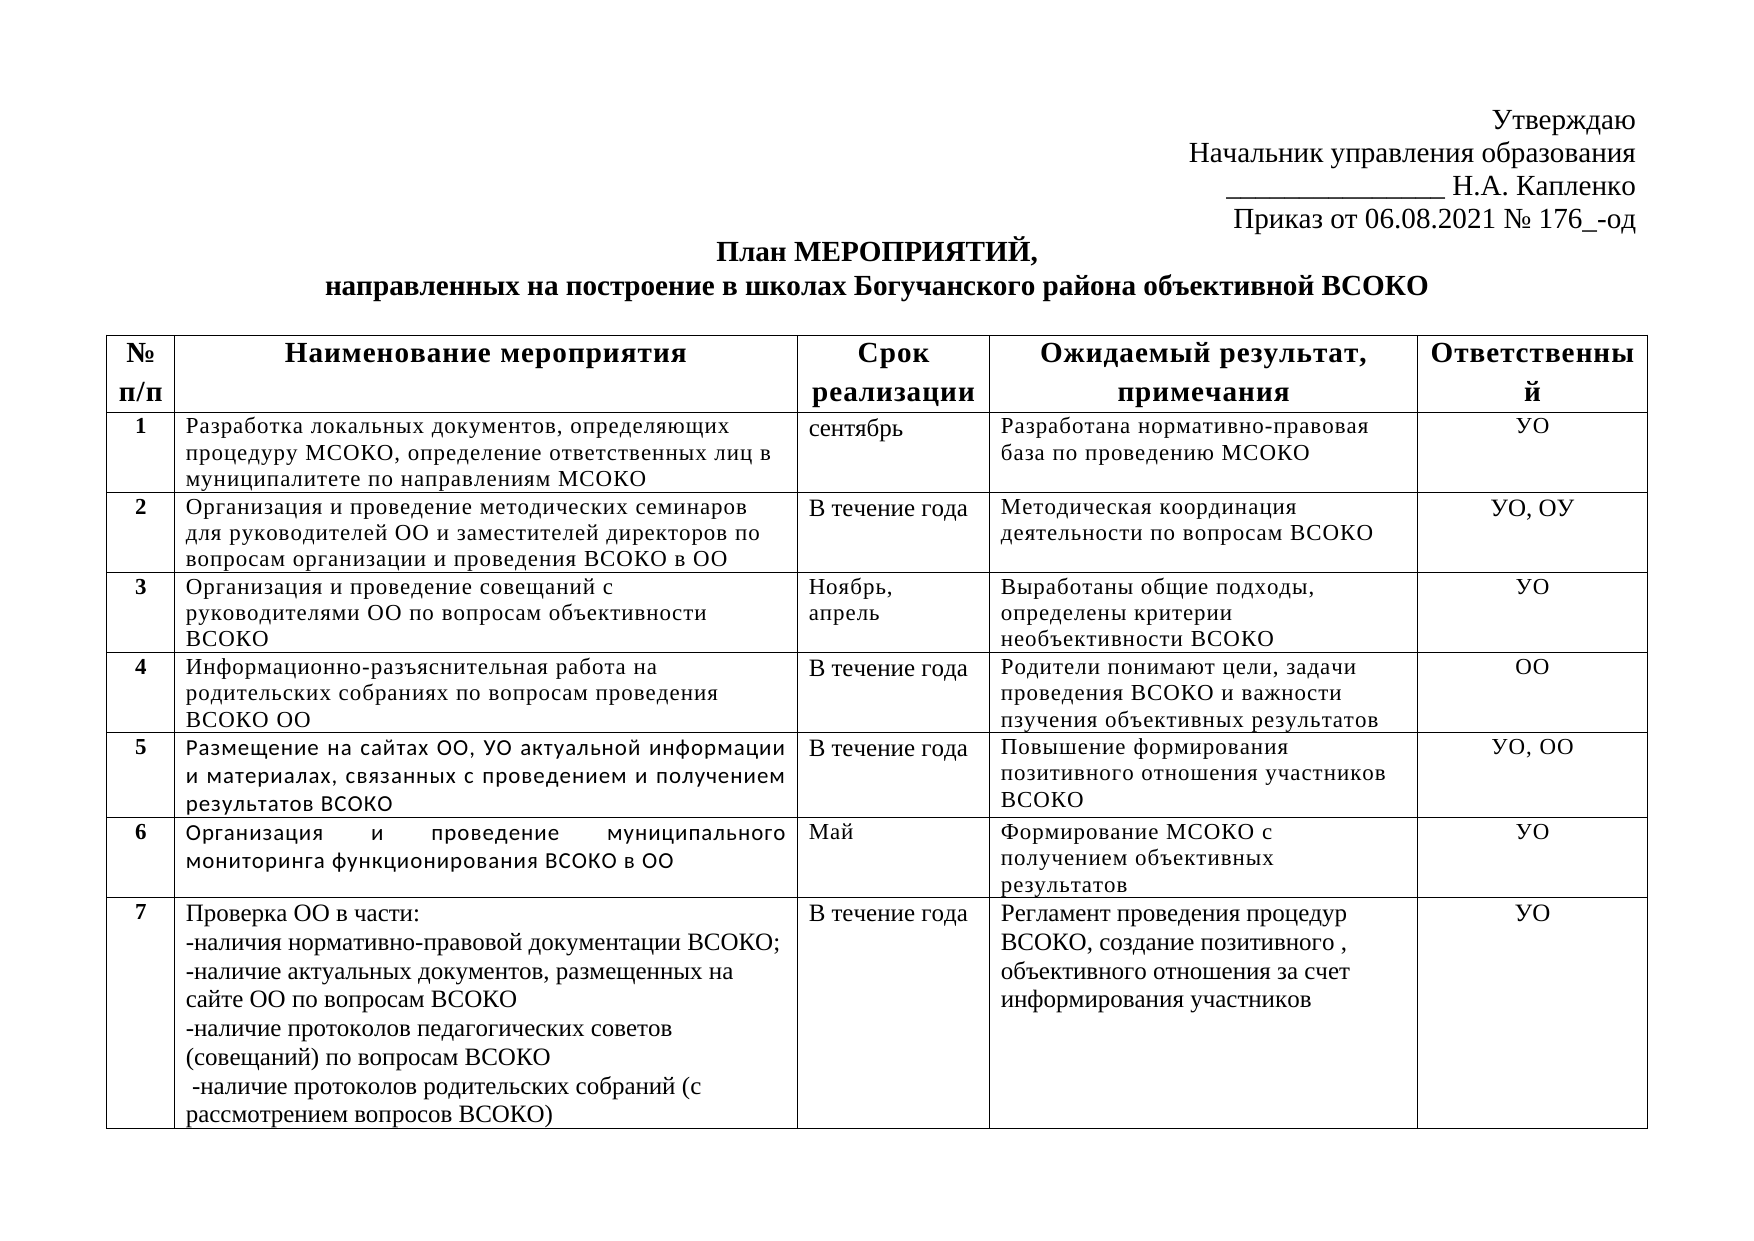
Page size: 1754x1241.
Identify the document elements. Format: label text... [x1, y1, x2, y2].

text Начальник управления образования [118, 136, 1636, 169]
table_header Ответственный [1418, 336, 1647, 412]
table_cell ОО [1418, 653, 1647, 732]
table_cell 4 [107, 653, 174, 732]
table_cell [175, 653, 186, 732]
table_cell Разработана нормативно-правовая база по проведению МСОКО [990, 413, 1417, 492]
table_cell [990, 898, 1417, 1128]
text Утверждаю [118, 103, 1636, 136]
table_cell Родители понимают цели, задачи проведения ВСОКО и важности пзучения объективных результатов [1342, 653, 1417, 732]
table_cell 2 [107, 493, 174, 572]
table_cell УО, ОО [1418, 733, 1647, 817]
table_cell В течение года [798, 653, 989, 732]
table_cell Повышение формирования позитивного отношения участников ВСОКО [990, 733, 1417, 817]
table_cell УО [1418, 898, 1647, 1128]
table_cell Формирование МСОКО с получением объективных результатов [990, 818, 1417, 897]
table_cell УО, ОУ [1418, 493, 1647, 572]
table_cell Май [798, 818, 989, 897]
table_header Ожидаемый результат, примечания [990, 336, 1417, 412]
table_cell 5 [107, 733, 174, 817]
text Приказ от 06.08.2021 № 176_-од [118, 202, 1636, 236]
table_cell Организация и проведение муниципального мониторинга функционирования ВСОКО в ОО [175, 818, 797, 897]
table_cell 1 [107, 413, 174, 492]
table_cell 6 [107, 818, 174, 897]
table_cell УО [1418, 413, 1647, 492]
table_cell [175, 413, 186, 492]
table_cell В течение года [798, 733, 989, 817]
table_cell Размещение на сайтах ОО, УО актуальной информации и материалах, связанных с проведением и получением результатов ВСОКО [393, 733, 797, 817]
table_cell УО [1418, 573, 1647, 652]
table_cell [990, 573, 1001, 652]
table_header № п/п [107, 336, 174, 412]
table_cell Методическая координация деятельности по вопросам ВСОКО [990, 493, 1417, 572]
table_cell УО [1418, 818, 1647, 897]
text _______________ Н.А. Капленко [118, 169, 1636, 202]
table_cell В течение года [798, 493, 989, 572]
table_header Наименование мероприятия [175, 336, 797, 412]
table_cell 3 [107, 573, 174, 652]
table_cell Разработка локальных документов, определяющих процедуру МСОКО, определение ответственных лиц в муниципалитете по направлениям МСОКО [647, 413, 797, 492]
table_cell Информационно-разъяснительная работа на родительских собраниях по вопросам проведения ВСОКО ОО [311, 653, 797, 732]
table_cell Ноябрь, апрель [798, 573, 989, 652]
text План МЕРОПРИЯТИЙ, [118, 236, 1636, 268]
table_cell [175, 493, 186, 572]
table_cell Выработаны общие подходы, определены критерии необъективности ВСОКО [1233, 573, 1417, 652]
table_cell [175, 898, 797, 1128]
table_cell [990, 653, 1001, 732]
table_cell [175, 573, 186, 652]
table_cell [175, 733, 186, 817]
table_cell 7 [107, 898, 174, 1128]
table_cell сентябрь [798, 413, 989, 492]
table_header Срок реализации [798, 336, 989, 412]
table_cell Организация и проведение совещаний с руководителями ОО по вопросам объективности ВСОКО [269, 573, 797, 652]
text направленных на построение в школах Богучанского района объективной ВСОКО [118, 268, 1636, 302]
table_cell В течение года [798, 898, 989, 1128]
